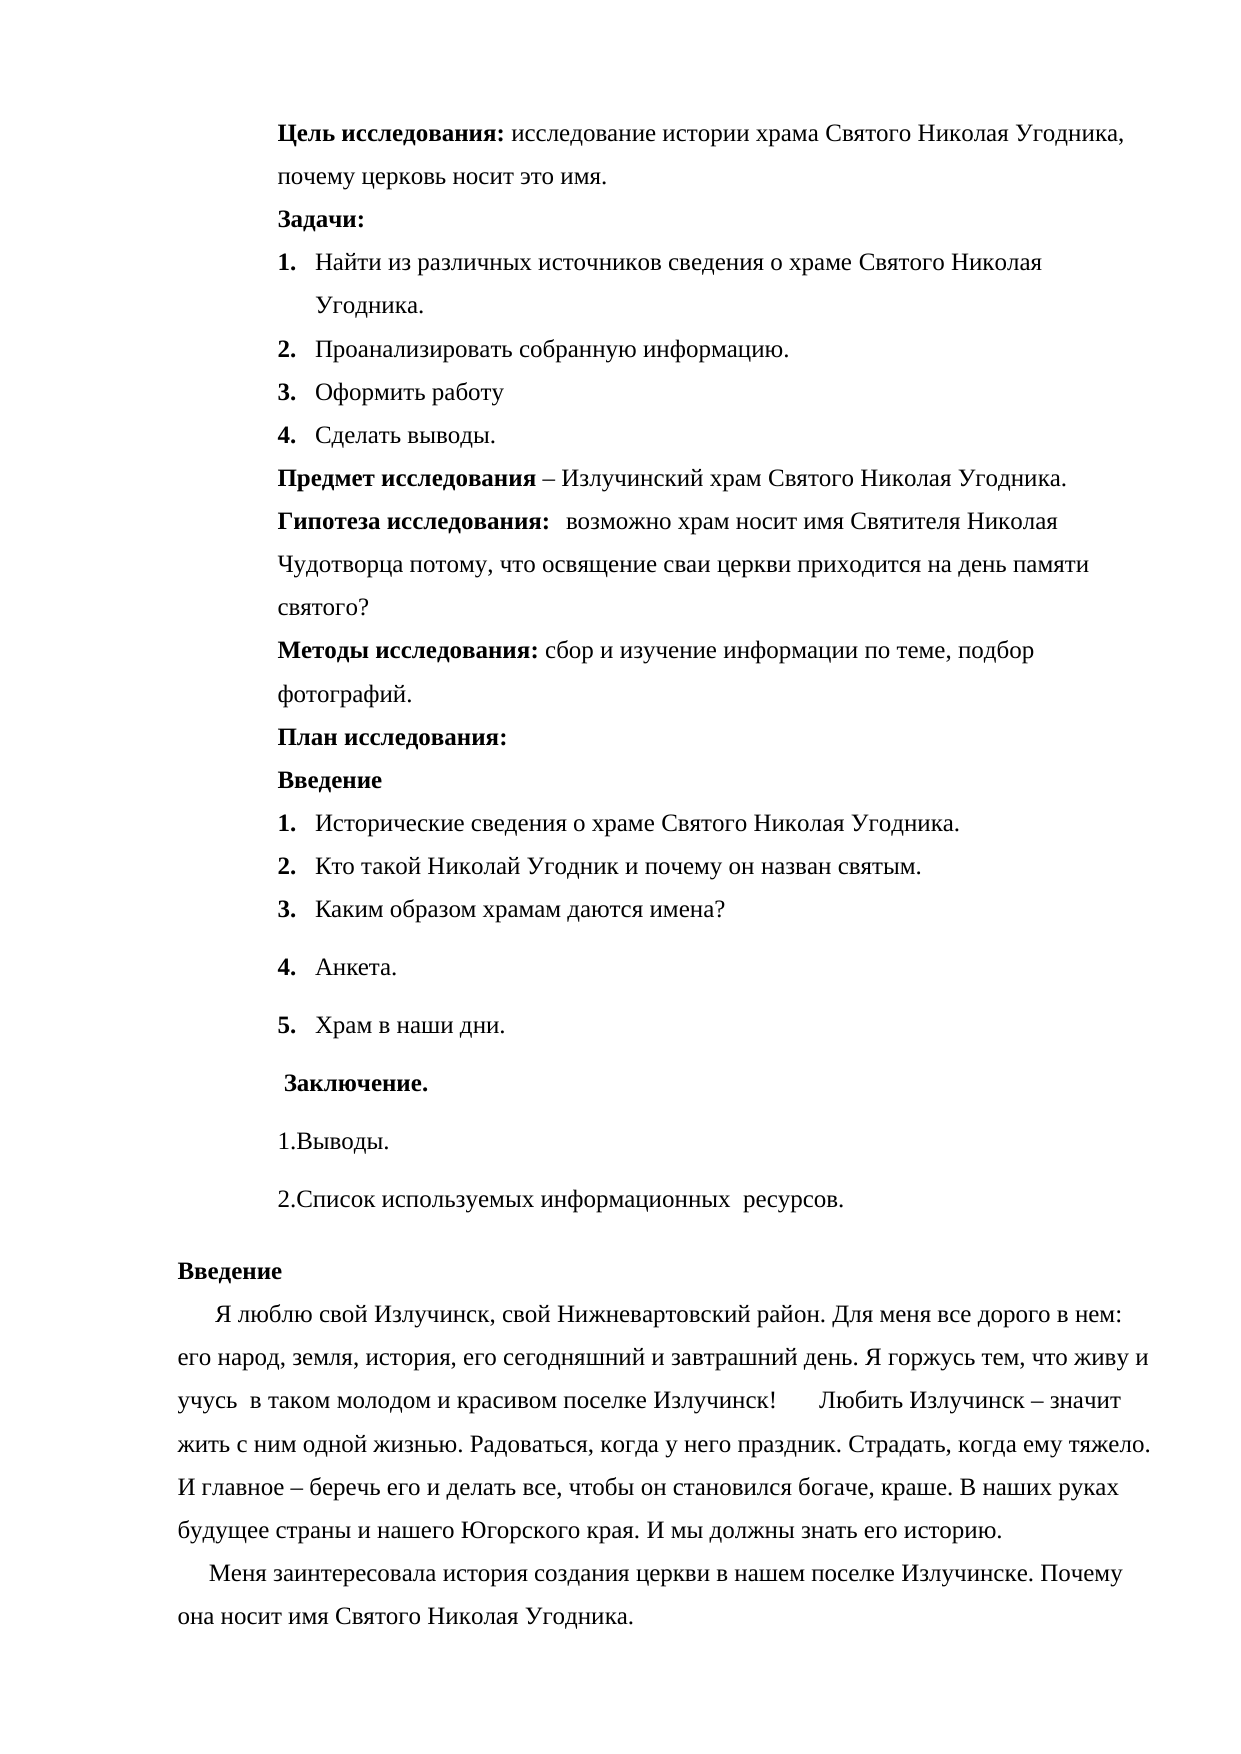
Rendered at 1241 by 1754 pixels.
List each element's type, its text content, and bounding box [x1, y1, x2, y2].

list Исторические сведения о храме Святого Николая Угодника. [277, 808, 1152, 837]
list Храм в наши дни. [277, 1010, 1152, 1039]
list Найти из различных источников сведения о храме Святого Николая Угодника. [277, 247, 1152, 319]
list Введение [177, 1256, 1152, 1284]
text 1.Выводы. [177, 1126, 1152, 1155]
list Оформить работу [277, 377, 1152, 406]
text Заключение. [277, 1068, 1152, 1097]
text Введение [277, 765, 1152, 794]
text Гипотеза исследования: возможно храм носит имя Святителя Николая Чудотворца потому, что освящение сваи церкви приходится на день памяти святого? [277, 506, 1152, 621]
list Задачи: [277, 204, 1152, 233]
text План исследования: [277, 722, 1152, 751]
list Меня заинтересовала история создания церкви в нашем поселке Излучинске. Почему она носит имя Святого Николая Угодника. [177, 1558, 1152, 1630]
list Кто такой Николай Угодник и почему он назван святым. [277, 851, 1152, 880]
text Методы исследования: сбор и изучение информации по теме, подбор фотографий. [277, 636, 1152, 707]
list Я люблю свой Излучинск, свой Нижневартовский район. Для меня все дорого в нем: его народ, земля, история, его сегодняшний и завтрашний день. Я горжусь тем, что живу и учусь в таком молодом и красивом поселке Излучинск! Любить Излучинск – значит жить с ним одной жизнью. Радоваться, когда у него праздник. Страдать, когда ему тяжело. И главное – беречь его и делать все, чтобы он становился богаче, краше. В наших руках будущее страны и нашего Югорского края. И мы должны знать его историю. [177, 1299, 1152, 1544]
list Сделать выводы. [277, 420, 1152, 449]
list 2.Список используемых информационных ресурсов. [252, 1184, 1152, 1213]
list Анкета. [277, 952, 1152, 981]
text Предмет исследования – Излучинский храм Святого Николая Угодника. [277, 463, 1152, 492]
list Проанализировать собранную информацию. [277, 334, 1152, 362]
list Каким образом храмам даются имена? [277, 894, 1152, 923]
list Цель исследования: исследование истории храма Святого Николая Угодника, почему церковь носит это имя. [277, 118, 1152, 190]
